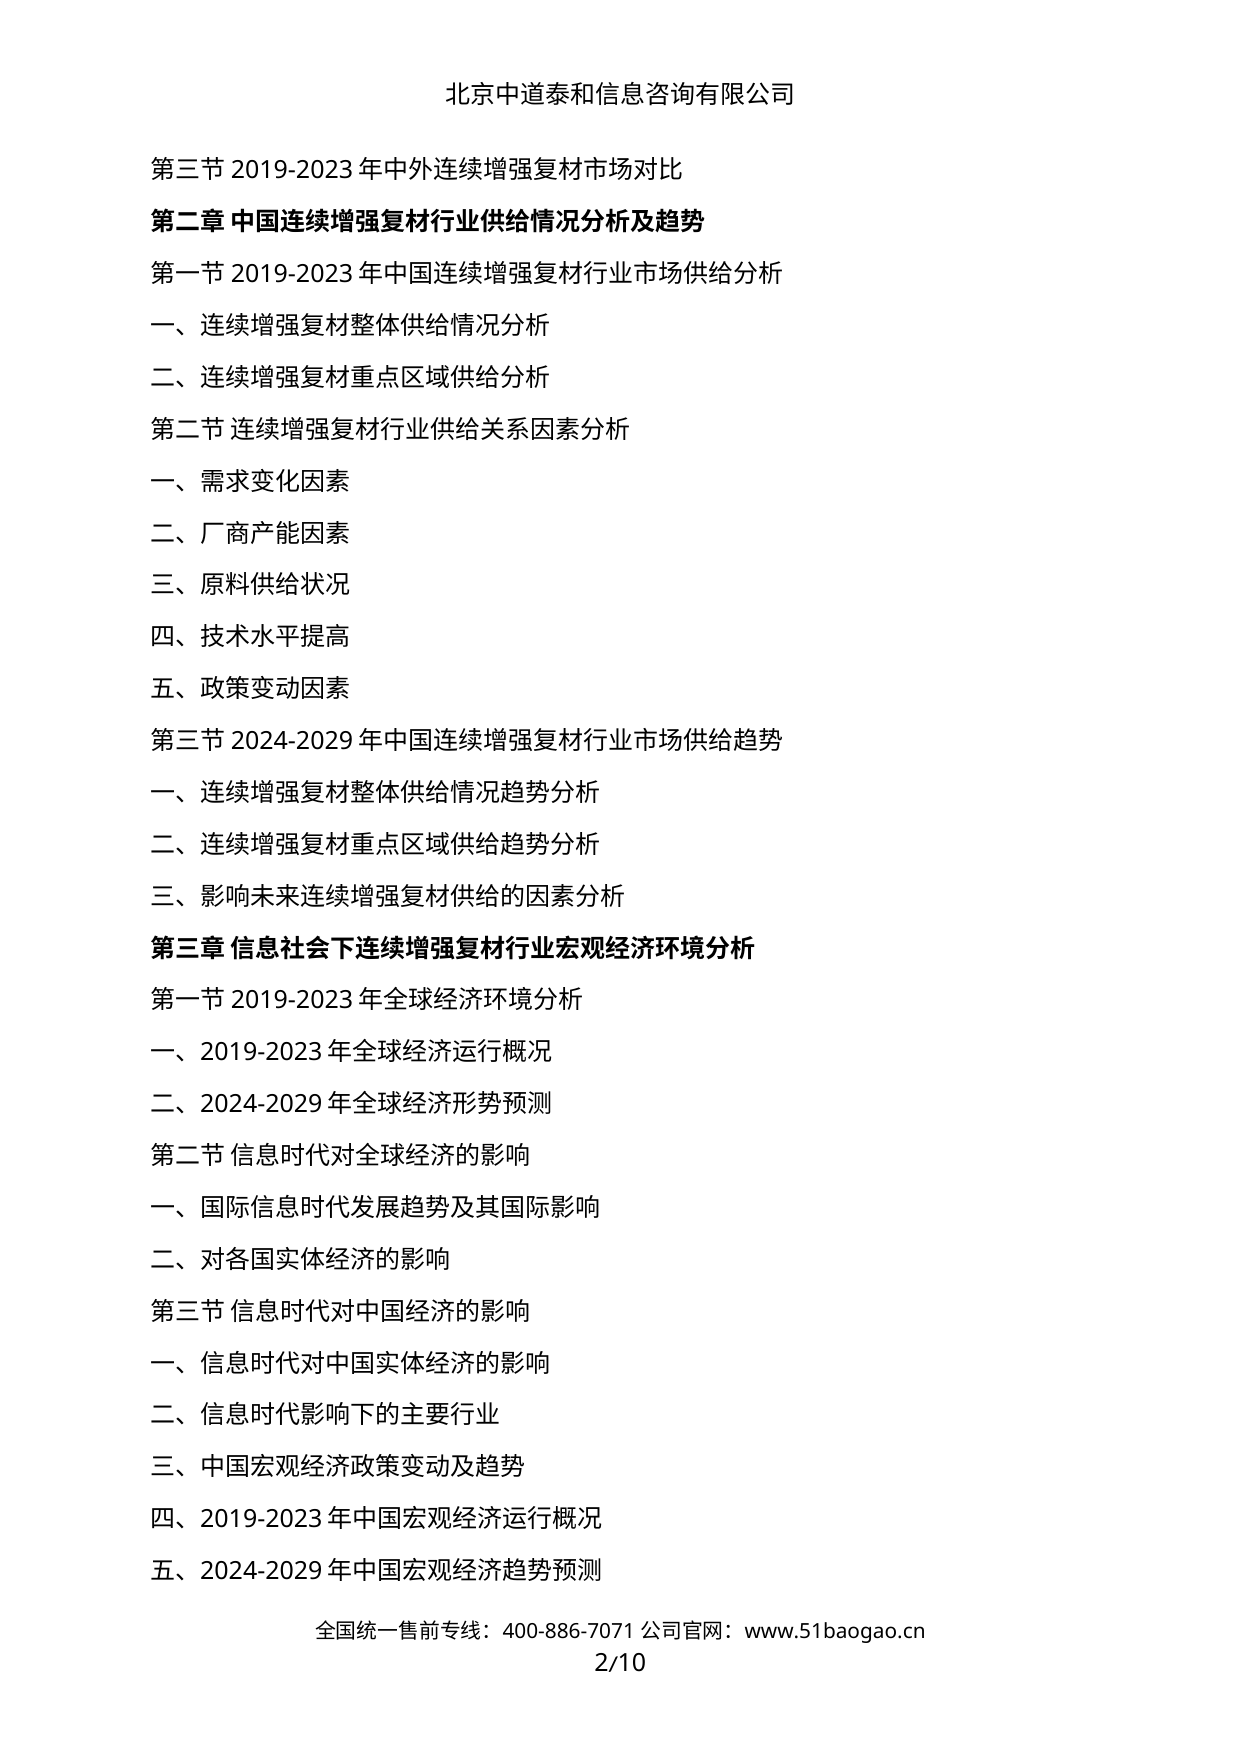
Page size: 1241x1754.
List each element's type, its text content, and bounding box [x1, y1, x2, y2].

text 三、中国宏观经济政策变动及趋势 [150, 1447, 1090, 1483]
text 一、连续增强复材整体供给情况趋势分析 [150, 772, 1090, 809]
text 四、2019-2023年中国宏观经济运行概况 [150, 1499, 1090, 1535]
text 第二章 中国连续增强复材行业供给情况分析及趋势 [150, 202, 1090, 238]
text 一、国际信息时代发展趋势及其国际影响 [150, 1187, 1090, 1224]
text 二、厂商产能因素 [150, 513, 1090, 549]
text 二、信息时代影响下的主要行业 [150, 1395, 1090, 1431]
text 第一节 2019-2023年全球经济环境分析 [150, 980, 1090, 1016]
text 一、2019-2023年全球经济运行概况 [150, 1032, 1090, 1068]
text 三、原料供给状况 [150, 565, 1090, 601]
text 第三章 信息社会下连续增强复材行业宏观经济环境分析 [150, 928, 1090, 964]
text 一、信息时代对中国实体经济的影响 [150, 1343, 1090, 1379]
text 二、对各国实体经济的影响 [150, 1239, 1090, 1276]
text 二、连续增强复材重点区域供给趋势分析 [150, 824, 1090, 861]
text 第一节 2019-2023年中国连续增强复材行业市场供给分析 [150, 254, 1090, 290]
text 第二节 连续增强复材行业供给关系因素分析 [150, 409, 1090, 446]
text 第二节 信息时代对全球经济的影响 [150, 1136, 1090, 1172]
text 第三节 信息时代对中国经济的影响 [150, 1291, 1090, 1327]
text 五、2024-2029年中国宏观经济趋势预测 [150, 1551, 1090, 1587]
text 一、需求变化因素 [150, 461, 1090, 497]
text 二、连续增强复材重点区域供给分析 [150, 357, 1090, 394]
text 第三节 2024-2029年中国连续增强复材行业市场供给趋势 [150, 721, 1090, 757]
text 一、连续增强复材整体供给情况分析 [150, 306, 1090, 342]
text 三、影响未来连续增强复材供给的因素分析 [150, 876, 1090, 912]
text 四、技术水平提高 [150, 617, 1090, 653]
text 第三节 2019-2023年中外连续增强复材市场对比 [150, 150, 1090, 186]
text 二、2024-2029年全球经济形势预测 [150, 1084, 1090, 1120]
text 五、政策变动因素 [150, 669, 1090, 705]
